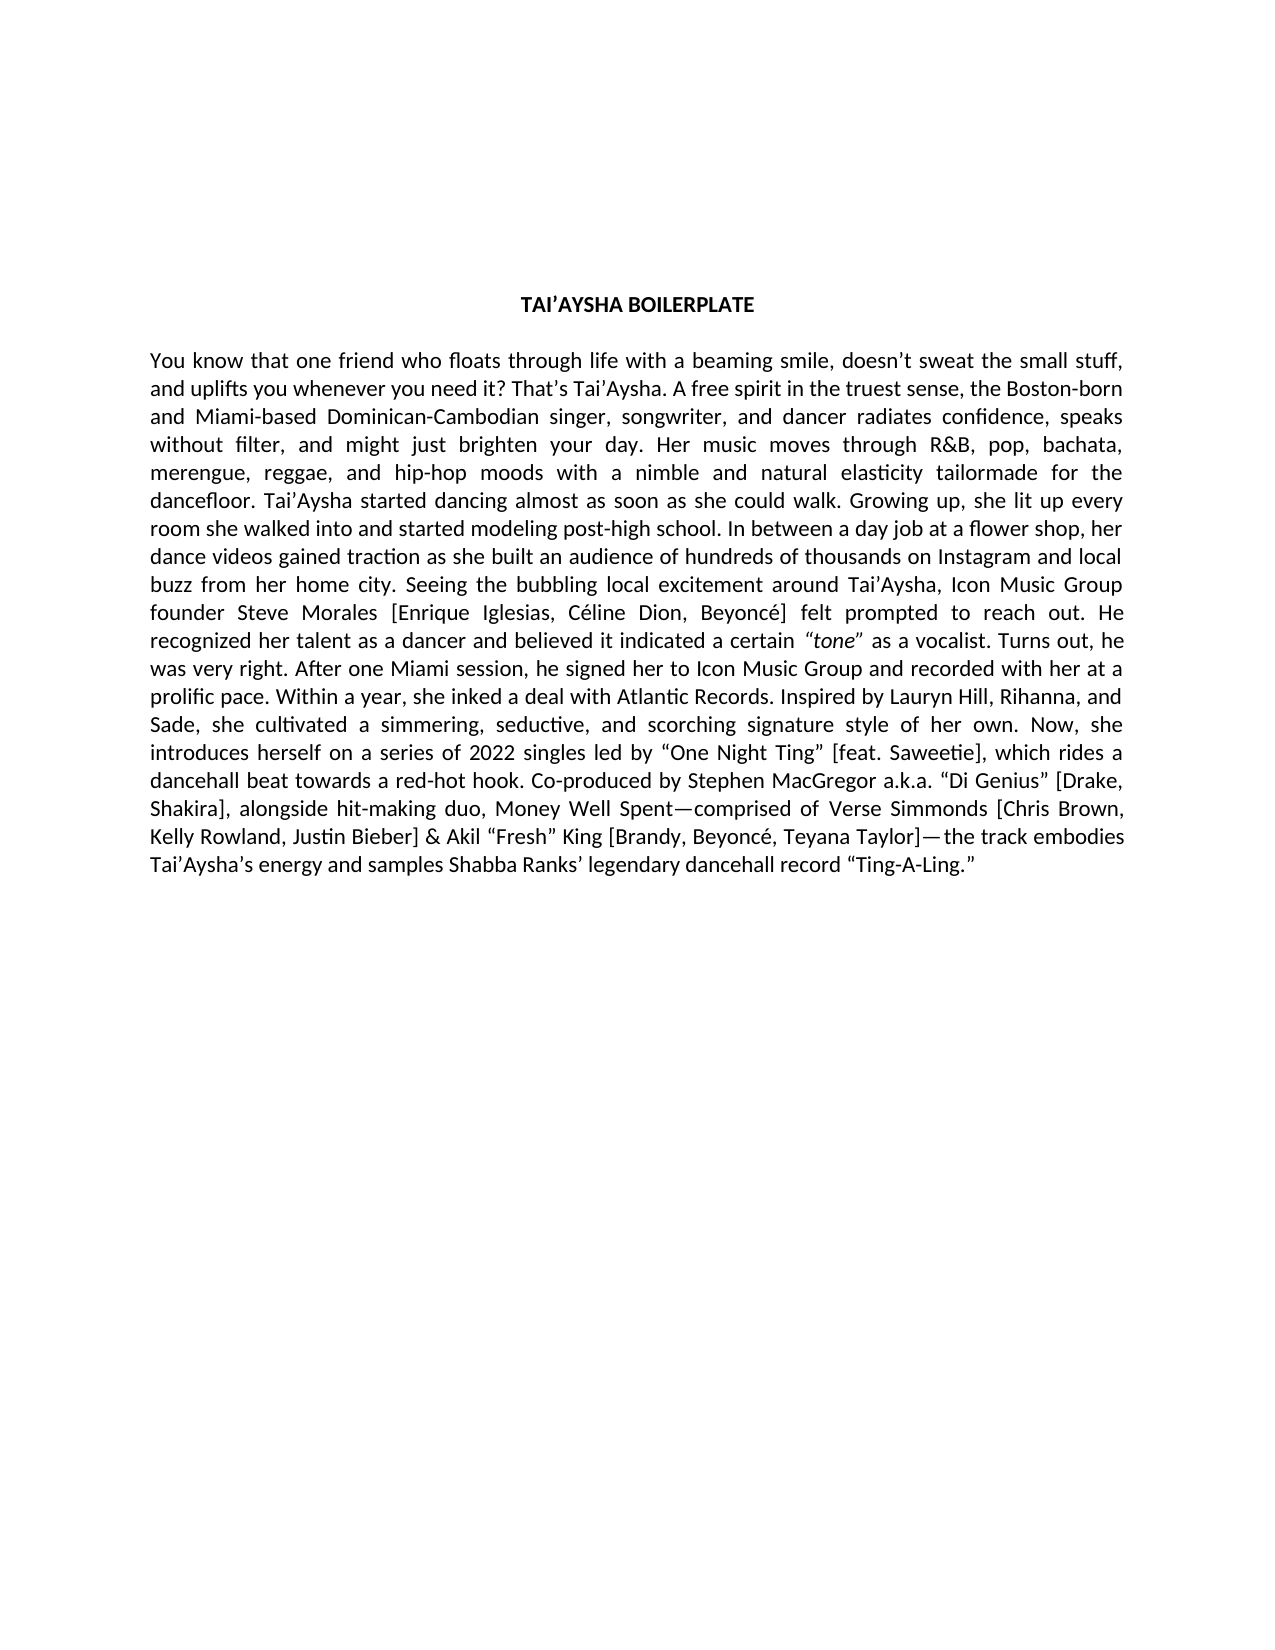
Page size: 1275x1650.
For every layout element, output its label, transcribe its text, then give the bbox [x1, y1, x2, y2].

text TAI’AYSHA BOILERPLATE [150, 290, 1125, 318]
text You know that one friend who floats through life with a beaming smile, doesn’t sweat the small stuff, and uplifts you whenever you need it? That’s Tai’Aysha. A free spirit in the truest sense, the Boston-born and Miami-based Dominican-Cambodian singer, songwriter, and dancer radiates confidence, speaks without filter, and might just brighten your day. Her music moves through R&B, pop, bachata, merengue, reggae, and hip-hop moods with a nimble and natural elasticity tailormade for the dancefloor. Tai’Aysha started dancing almost as soon as she could walk. Growing up, she lit up every room she walked into and started modeling post-high school. In between a day job at a flower shop, her dance videos gained traction as she built an audience of hundreds of thousands on Instagram and local buzz from her home city. Seeing the bubbling local excitement around Tai’Aysha, Icon Music Group founder Steve Morales [Enrique Iglesias, Céline Dion, Beyoncé] felt prompted to reach out. He recognized her talent as a dancer and believed it indicated a certain “tone” as a vocalist. Turns out, he was very right. After one Miami session, he signed her to Icon Music Group and recorded with her at a prolific pace. Within a year, she inked a deal with Atlantic Records. Inspired by Lauryn Hill, Rihanna, and Sade, she cultivated a simmering, seductive, and scorching signature style of her own. Now, she introduces herself on a series of 2022 singles led by “One Night Ting” [feat. Saweetie], which rides a dancehall beat towards a red-hot hook. Co-produced by Stephen MacGregor a.k.a. “Di Genius” [Drake, Shakira], alongside hit-making duo, Money Well Spent—comprised of Verse Simmonds [Chris Brown, Kelly Rowland, Justin Bieber] & Akil “Fresh” King [Brandy, Beyoncé, Teyana Taylor]—the track embodies Tai’Aysha’s energy and samples Shabba Ranks’ legendary dancehall record “Ting-A-Ling.” [150, 346, 1125, 878]
